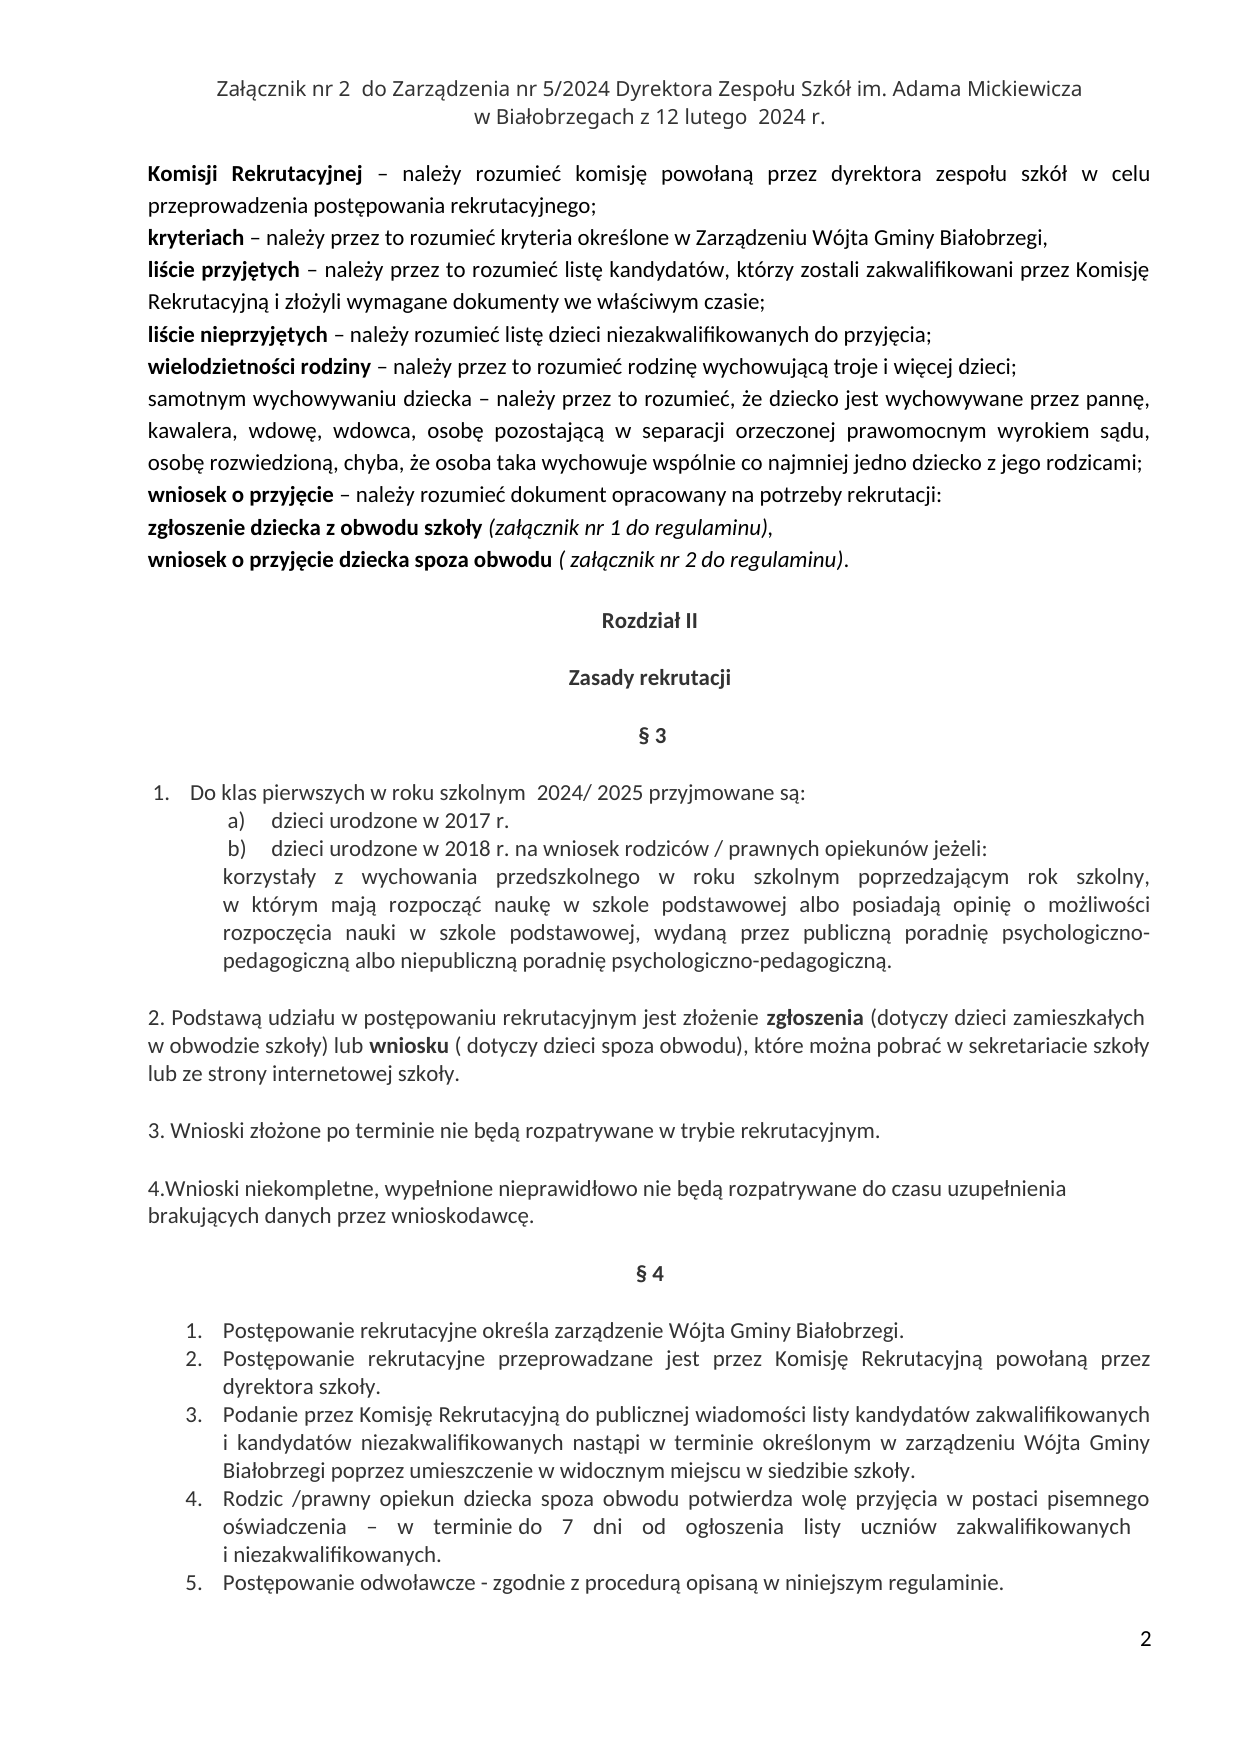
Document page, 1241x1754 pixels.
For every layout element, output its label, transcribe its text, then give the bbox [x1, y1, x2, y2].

list Podanie przez Komisję Rekrutacyjną do publicznej wiadomości listy kandydatów zakwalifikowanych i kandydatów niezakwalifikowanych nastąpi w terminie określonym w zarządzeniu Wójta Gminy Białobrzegi poprzez umieszczenie w widocznym miejscu w siedzibie szkoły. [185, 1400, 1152, 1484]
text Rozdział II [148, 606, 1152, 634]
text 4.Wnioski niekompletne, wypełnione nieprawidłowo nie będą rozpatrywane do czasu uzupełnienia brakujących danych przez wnioskodawcę. [148, 1174, 1152, 1230]
list Rodzic /prawny opiekun dziecka spoza obwodu potwierdza wolę przyjęcia w postaci pisemnego oświadczenia – w terminie do 7 dni od ogłoszenia listy uczniów zakwalifikowanych i niezakwalifikowanych. [185, 1484, 1152, 1568]
text Zasady rekrutacji [148, 663, 1152, 692]
text wniosek o przyjęcie – należy rozumieć dokument opracowany na potrzeby rekrutacji: [148, 481, 1152, 509]
list Postępowanie rekrutacyjne określa zarządzenie Wójta Gminy Białobrzegi. [185, 1316, 1152, 1344]
text wielodzietności rodziny – należy przez to rozumieć rodzinę wychowującą troje i więcej dzieci; [148, 352, 1152, 380]
text liście przyjętych – należy przez to rozumieć listę kandydatów, którzy zostali zakwalifikowani przez Komisję Rekrutacyjną i złożyli wymagane dokumenty we właściwym czasie; [148, 255, 1152, 316]
list Do klas pierwszych w roku szkolnym 2024/ 2025 przyjmowane są: [152, 778, 1152, 806]
list Postępowanie rekrutacyjne przeprowadzane jest przez Komisję Rekrutacyjną powołaną przez dyrektora szkoły. [185, 1344, 1152, 1400]
text samotnym wychowywaniu dziecka – należy przez to rozumieć, że dziecko jest wychowywane przez pannę, kawalera, wdowę, wdowca, osobę pozostającą w separacji orzeczonej prawomocnym wyrokiem sądu, osobę rozwiedzioną, chyba, że osoba taka wychowuje wspólnie co najmniej jedno dziecko z jego rodzicami; [148, 384, 1152, 476]
text wniosek o przyjęcie dziecka spoza obwodu ( załącznik nr 2 do regulaminu). [148, 545, 1152, 573]
text liście nieprzyjętych – należy rozumieć listę dzieci niezakwalifikowanych do przyjęcia; [148, 320, 1152, 348]
text § 3 [148, 721, 1152, 749]
list dzieci urodzone w 2018 r. na wniosek rodziców / prawnych opiekunów jeżeli: [227, 834, 1152, 862]
text Komisji Rekrutacyjnej – należy rozumieć komisję powołaną przez dyrektora zespołu szkół w celu przeprowadzenia postępowania rekrutacyjnego; [148, 159, 1152, 219]
text zgłoszenie dziecka z obwodu szkoły (załącznik nr 1 do regulaminu), [148, 513, 1152, 541]
list Postępowanie odwoławcze - zgodnie z procedurą opisaną w niniejszym regulaminie. [185, 1568, 1152, 1596]
list dzieci urodzone w 2017 r. [227, 806, 1152, 834]
text § 4 [148, 1259, 1152, 1287]
list korzystały z wychowania przedszkolnego w roku szkolnym poprzedzającym rok szkolny, w którym mają rozpocząć naukę w szkole podstawowej albo posiadają opinię o możliwości rozpoczęcia nauki w szkole podstawowej, wydaną przez publiczną poradnię psychologiczno-pedagogiczną albo niepubliczną poradnię psychologiczno-pedagogiczną. [223, 862, 1152, 974]
text kryteriach – należy przez to rozumieć kryteria określone w Zarządzeniu Wójta Gminy Białobrzegi, [148, 223, 1152, 251]
text 2. Podstawą udziału w postępowaniu rekrutacyjnym jest złożenie zgłoszenia (dotyczy dzieci zamieszkałych w obwodzie szkoły) lub wniosku ( dotyczy dzieci spoza obwodu), które można pobrać w sekretariacie szkoły lub ze strony internetowej szkoły. [148, 1003, 1152, 1087]
text 3. Wnioski złożone po terminie nie będą rozpatrywane w trybie rekrutacyjnym. [148, 1116, 1152, 1144]
